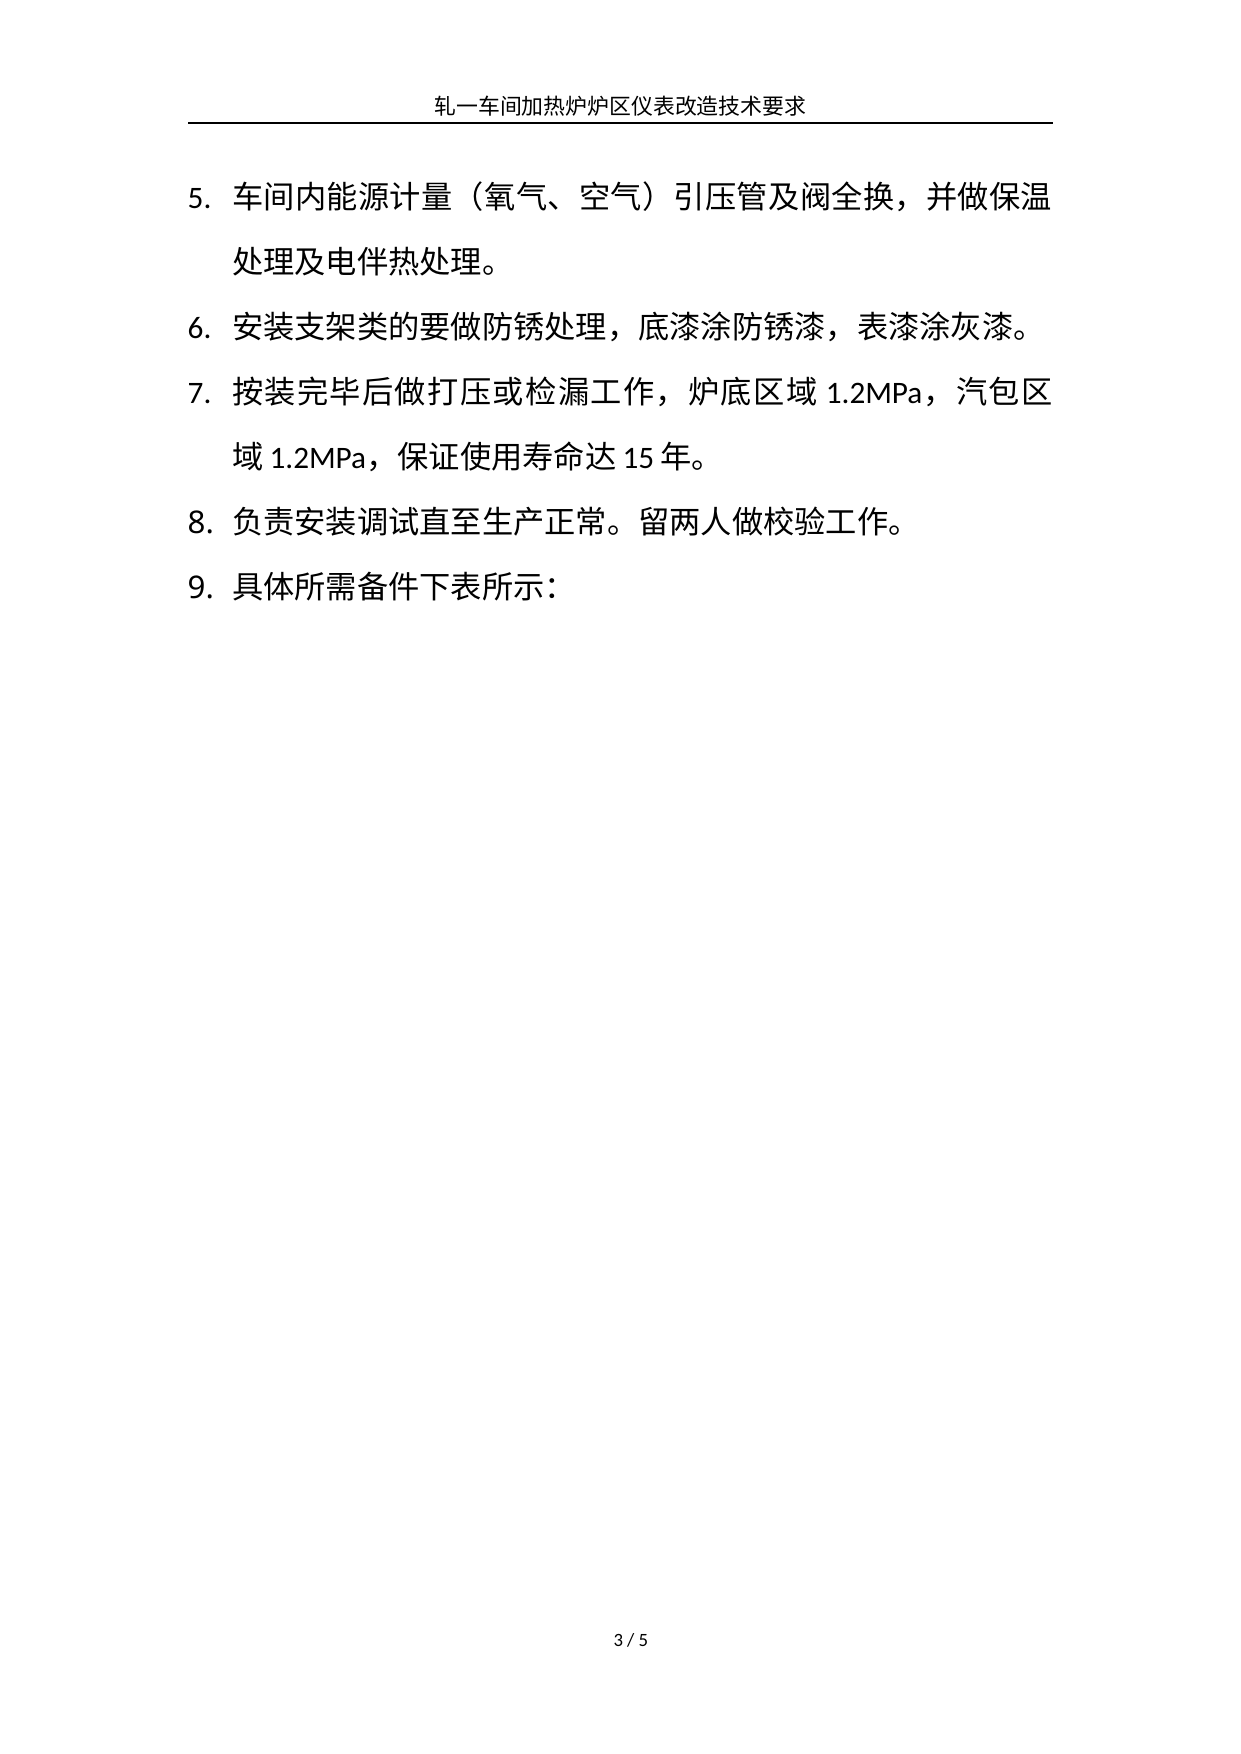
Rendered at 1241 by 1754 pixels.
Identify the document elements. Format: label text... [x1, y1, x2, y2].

list 车间内能源计量（氧气、空气）引压管及阀全换，并做保温处理及电伴热处理。 [187, 162, 1053, 292]
list 负责安装调试直至生产正常。留两人做校验工作。 [187, 487, 1053, 552]
list 安装支架类的要做防锈处理，底漆涂防锈漆，表漆涂灰漆。 [187, 292, 1053, 357]
list 按装完毕后做打压或检漏工作，炉底区域1.2MPa，汽包区域1.2MPa，保证使用寿命达15年。 [187, 357, 1053, 487]
list 具体所需备件下表所示： [187, 552, 1053, 617]
